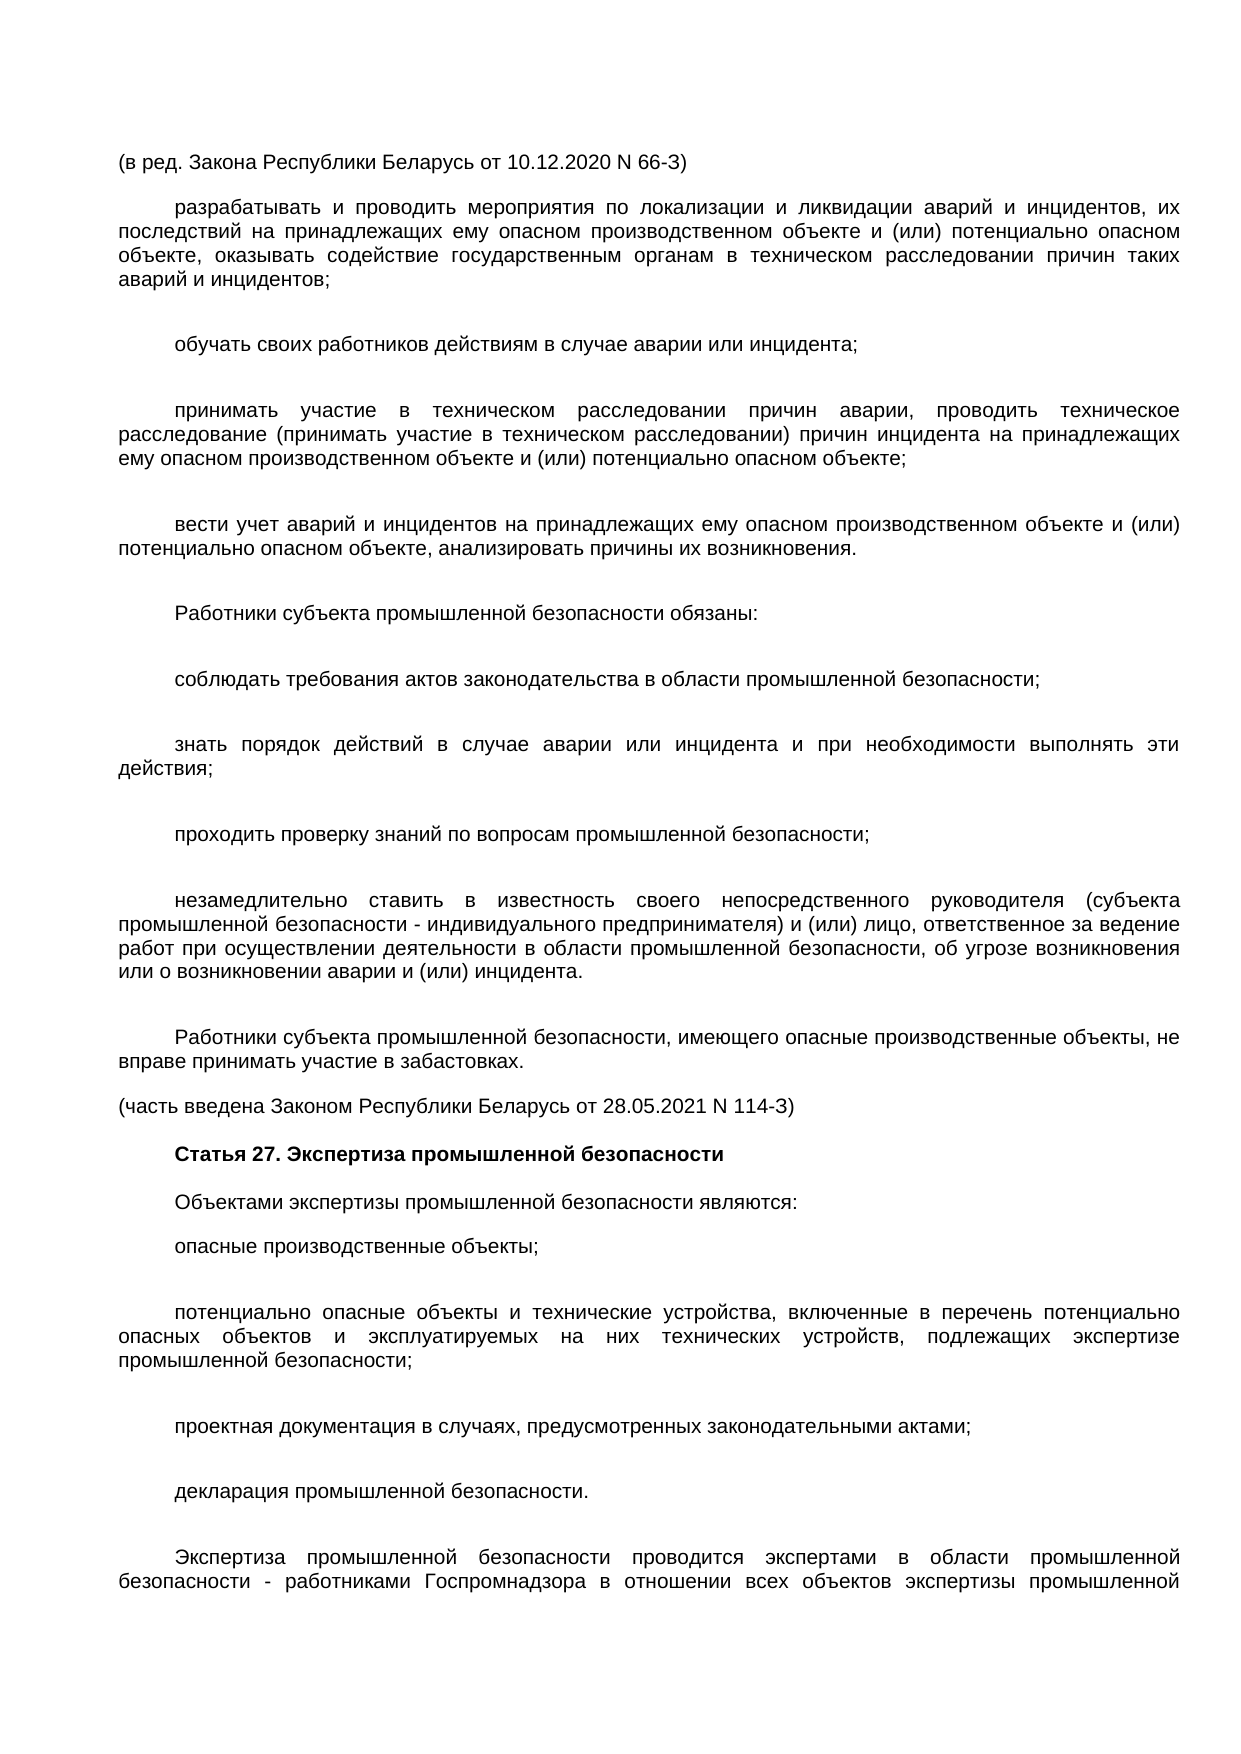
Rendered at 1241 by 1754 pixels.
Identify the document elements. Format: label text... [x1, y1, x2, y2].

text декларация промышленной безопасности. [118, 1479, 1181, 1503]
text вести учет аварий и инцидентов на принадлежащих ему опасном производственном объекте и (или) потенциально опасном объекте, анализировать причины их возникновения. [118, 511, 1181, 559]
text проектная документация в случаях, предусмотренных законодательными актами; [118, 1413, 1181, 1437]
text незамедлительно ставить в известность своего непосредственного руководителя (субъекта промышленной безопасности - индивидуального предпринимателя) и (или) лицо, ответственное за ведение работ при осуществлении деятельности в области промышленной безопасности, об угрозе возникновения или о возникновении аварии и (или) инцидента. [118, 887, 1181, 983]
text Статья 27. Экспертиза промышленной безопасности [118, 1142, 1181, 1166]
text принимать участие в техническом расследовании причин аварии, проводить техническое расследование (принимать участие в техническом расследовании) причин инцидента на принадлежащих ему опасном производственном объекте и (или) потенциально опасном объекте; [118, 398, 1181, 470]
text проходить проверку знаний по вопросам промышленной безопасности; [118, 822, 1181, 846]
text Объектами экспертизы промышленной безопасности являются: [118, 1189, 1181, 1213]
text разрабатывать и проводить мероприятия по локализации и ликвидации аварий и инцидентов, их последствий на принадлежащих ему опасном производственном объекте и (или) потенциально опасном объекте, оказывать содействие государственным органам в техническом расследовании причин таких аварий и инцидентов; [118, 195, 1181, 291]
text Работники субъекта промышленной безопасности, имеющего опасные производственные объекты, не вправе принимать участие в забастовках. [118, 1025, 1181, 1073]
text обучать своих работников действиям в случае аварии или инцидента; [118, 332, 1181, 356]
text опасные производственные объекты; [118, 1234, 1181, 1258]
text соблюдать требования актов законодательства в области промышленной безопасности; [118, 667, 1181, 691]
text знать порядок действий в случае аварии или инцидента и при необходимости выполнять эти действия; [118, 732, 1181, 780]
text потенциально опасные объекты и технические устройства, включенные в перечень потенциально опасных объектов и эксплуатируемых на них технических устройств, подлежащих экспертизе промышленной безопасности; [118, 1300, 1181, 1372]
text (часть введена Законом Республики Беларусь от 28.05.2021 N 114-З) [118, 1094, 1181, 1118]
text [118, 1545, 1181, 1593]
text Работники субъекта промышленной безопасности обязаны: [118, 601, 1181, 625]
text (в ред. Закона Республики Беларусь от 10.12.2020 N 66-З) [118, 150, 1181, 174]
